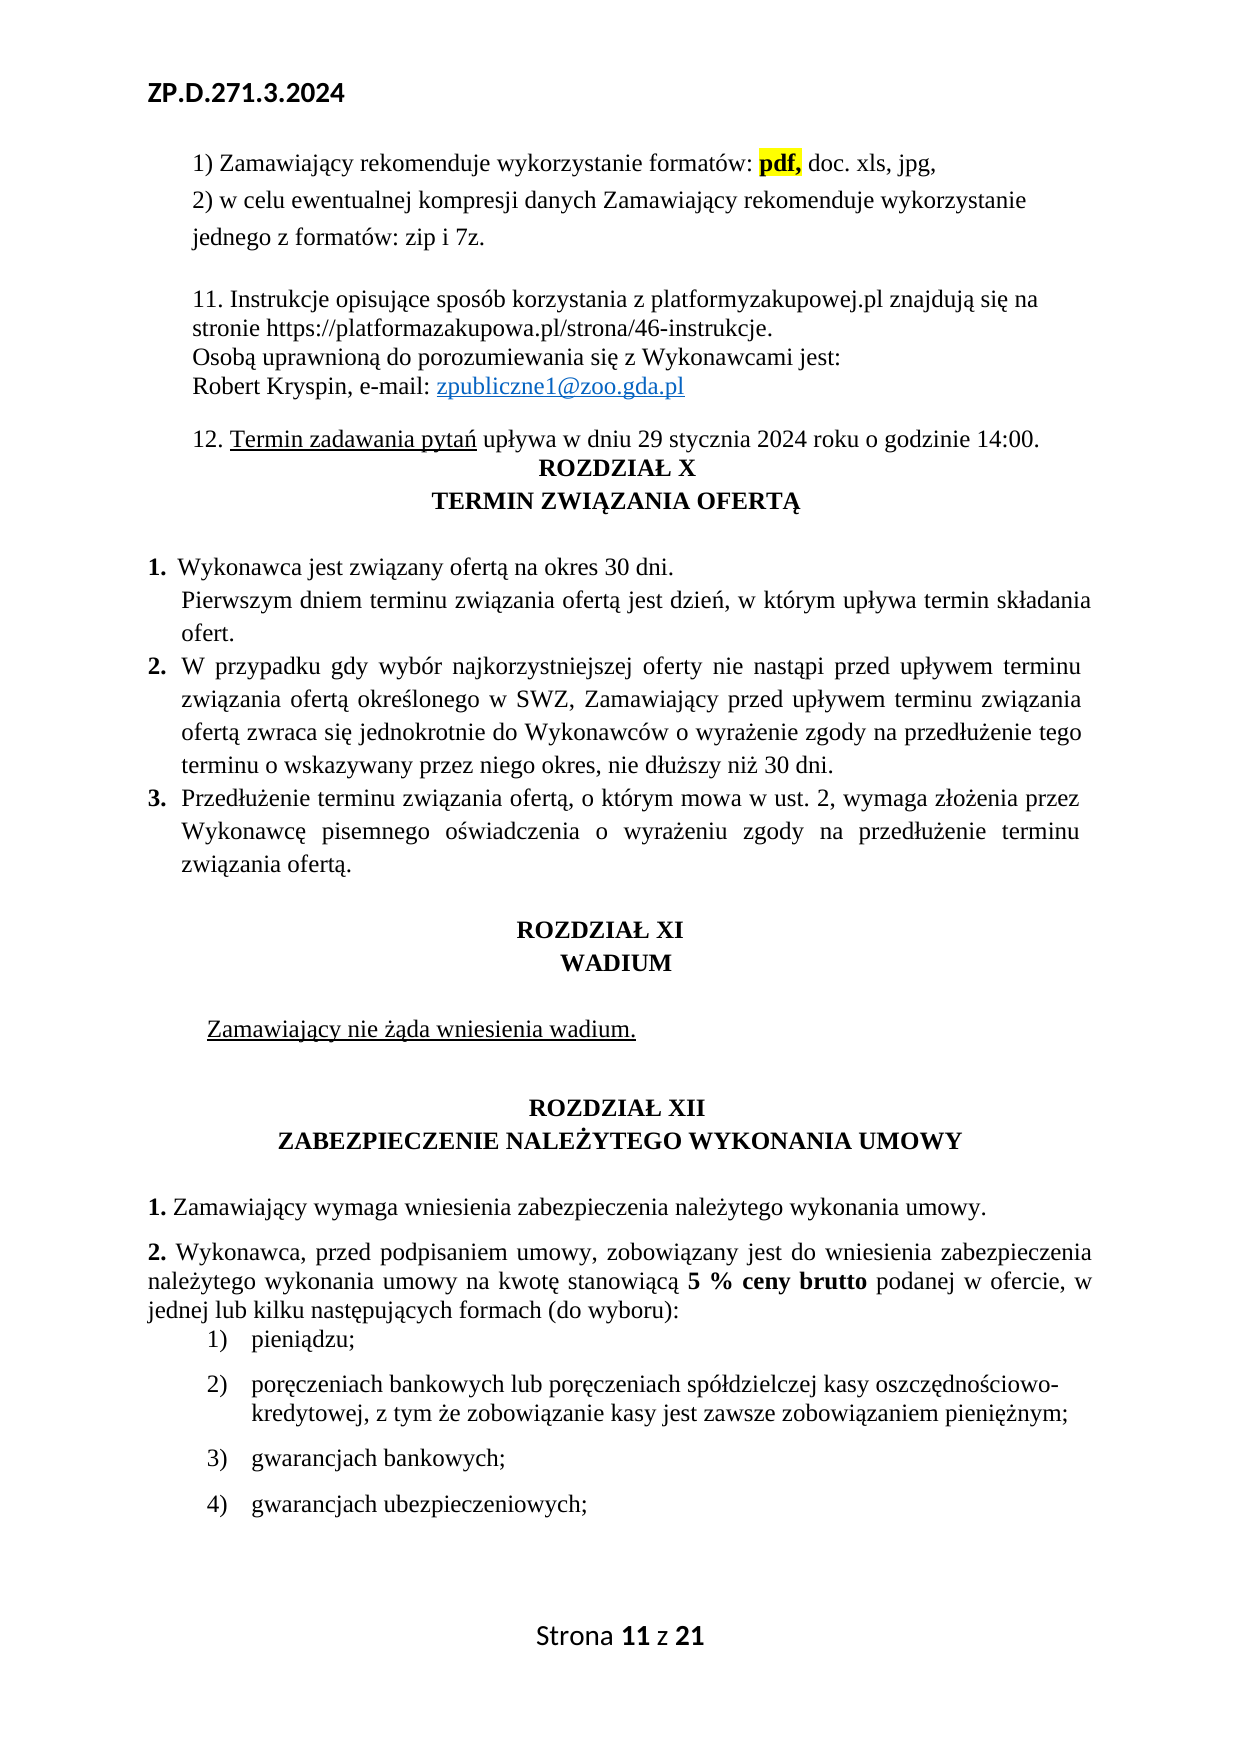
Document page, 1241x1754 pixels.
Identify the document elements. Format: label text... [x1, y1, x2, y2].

text 1. Zamawiający wymaga wniesienia zabezpieczenia należytego wykonania umowy. [148, 1192, 1093, 1221]
list gwarancjach ubezpieczeniowych; [207, 1489, 1093, 1517]
list Zamawiający nie żąda wniesienia wadium. [207, 1014, 1093, 1043]
text Pierwszym dniem terminu związania ofertą jest dzień, w którym upływa termin składania ofert. [181, 585, 1093, 647]
text ROZDZIAŁ XII [148, 1093, 1087, 1122]
list poręczeniach bankowych lub poręczeniach spółdzielczej kasy oszczędnościowo-kredytowej, z tym że zobowiązanie kasy jest zawsze zobowiązaniem pieniężnym; [207, 1369, 1093, 1427]
text WADIUM [148, 948, 1084, 977]
text ZABEZPIECZENIE NALEŻYTEGO WYKONANIA UMOWY [148, 1126, 1093, 1155]
list 2. Wykonawca, przed podpisaniem umowy, zobowiązany jest do wniesienia zabezpieczenia należytego wykonania umowy na kwotę stanowiącą 5 % ceny brutto podanej w ofercie, w jednej lub kilku następujących formach (do wyboru): [148, 1237, 1093, 1324]
text 11. Instrukcje opisujące sposób korzystania z platformyzakupowej.pl znajdują się na stronie https://platformazakupowa.pl/strona/46-instrukcje. Osobą uprawnioną do porozumiewania się z Wykonawcami jest: Robert Kryspin, e-mail: zpubliczne1@zoo.gda.pl [192, 284, 1083, 399]
list pieniądzu; [207, 1324, 1093, 1352]
text ROZDZIAŁ X [148, 453, 1087, 482]
text TERMIN ZWIĄZANIA OFERTĄ [148, 486, 1084, 515]
text ROZDZIAŁ XI [443, 916, 1087, 944]
list Przedłużenie terminu związania ofertą, o którym mowa w ust. 2, wymaga złożenia przez Wykonawcę pisemnego oświadczenia o wyrażeniu zgody na przedłużenie terminu związania ofertą. [148, 783, 1080, 878]
text 12. Termin zadawania pytań upływa w dniu 29 stycznia 2024 roku o godzinie 14:00. [192, 424, 1083, 453]
list Wykonawca jest związany ofertą na okres 30 dni. [148, 552, 1093, 581]
list W przypadku gdy wybór najkorzystniejszej oferty nie nastąpi przed upływem terminu związania ofertą określonego w SWZ, Zamawiający przed upływem terminu związania ofertą zwraca się jednokrotnie do Wykonawców o wyrażenie zgody na przedłużenie tego terminu o wskazywany przez niego okres, nie dłuższy niż 30 dni. [148, 651, 1082, 779]
list 1) Zamawiający rekomenduje wykorzystanie formatów: pdf, doc. xls, jpg, 2) w celu ewentualnej kompresji danych Zamawiający rekomenduje wykorzystanie jednego z formatów: zip i 7z. [192, 148, 1093, 251]
list gwarancjach bankowych; [207, 1443, 1093, 1472]
